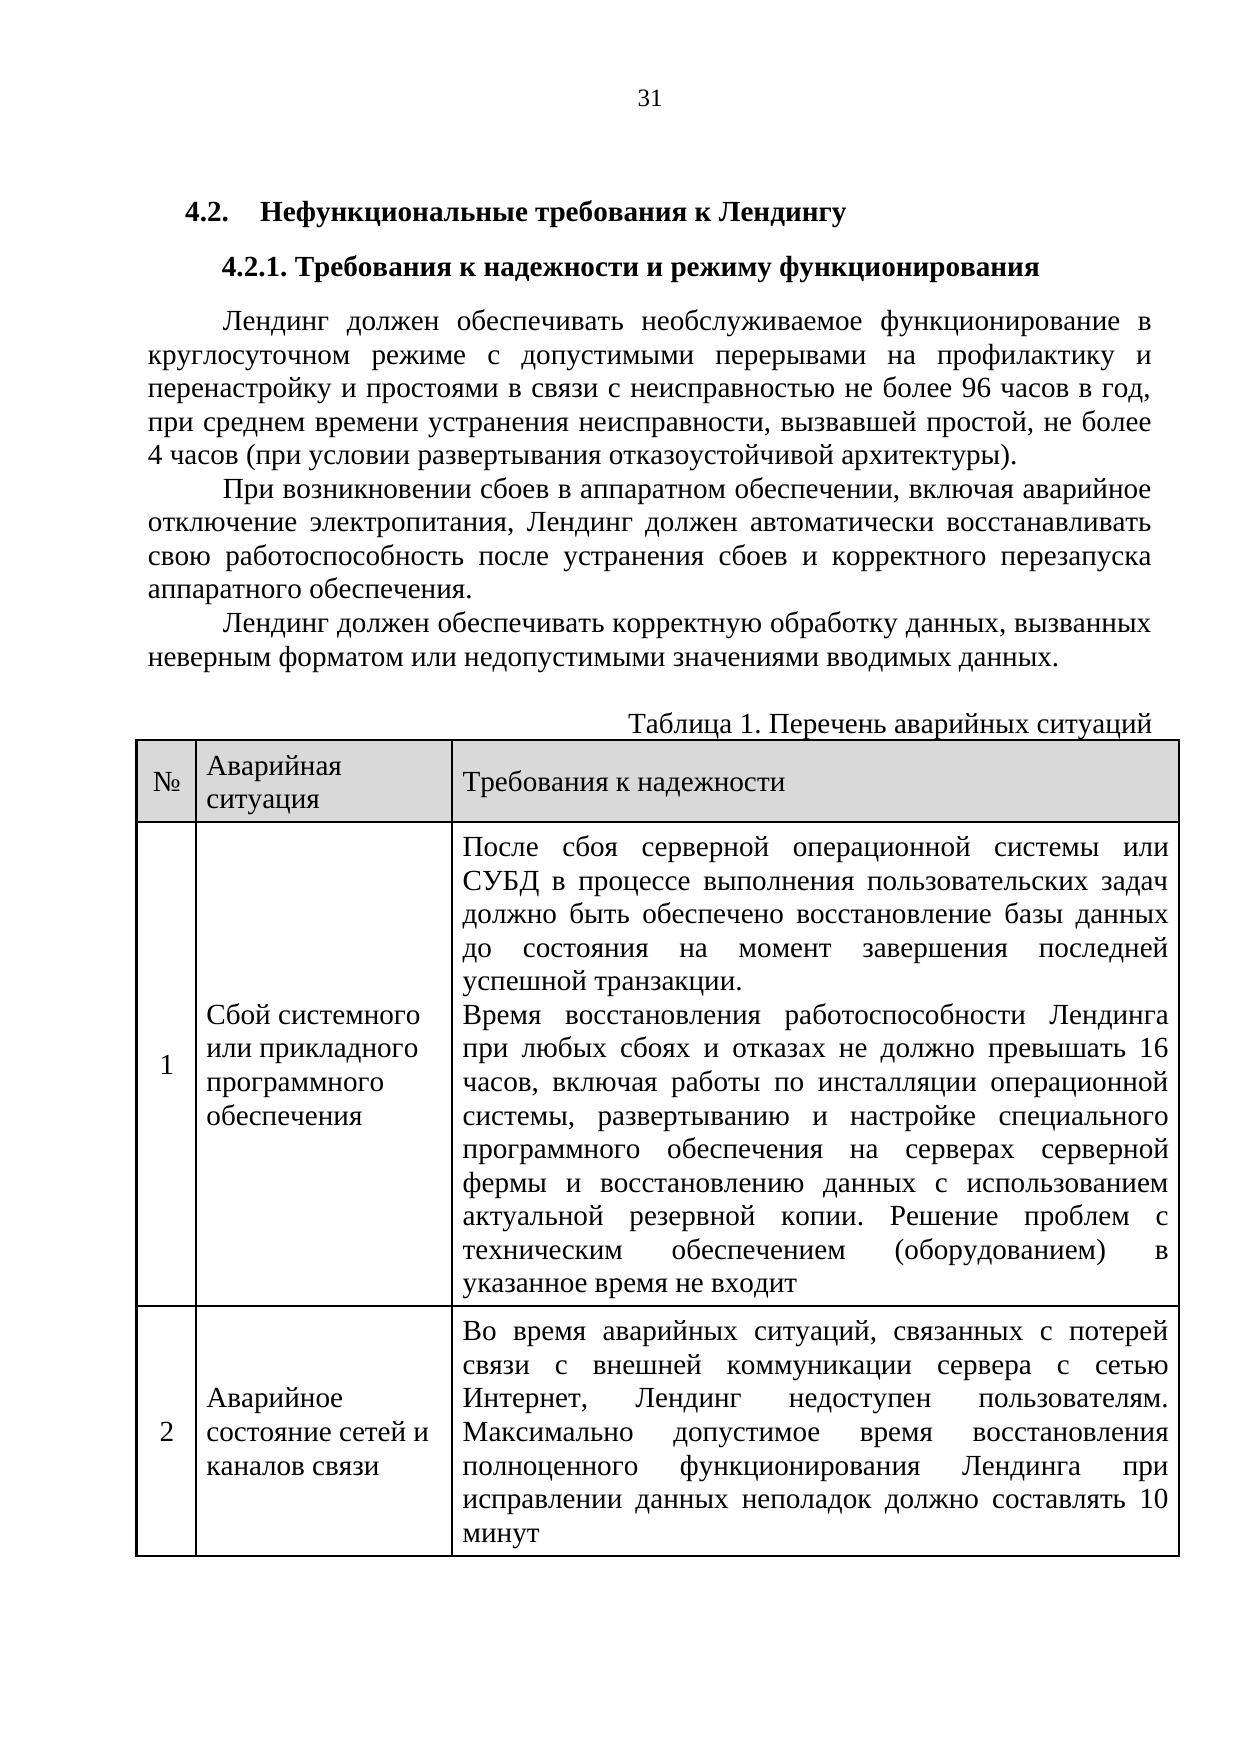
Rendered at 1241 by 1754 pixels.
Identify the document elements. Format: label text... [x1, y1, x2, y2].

table_cell Аварийное состояние сетей и каналов связи [197, 1307, 451, 1554]
text 4.2.1. Требования к надежности и режиму функционирования [222, 249, 1152, 282]
table_header Аварийная ситуация [197, 741, 451, 821]
text Лендинг должен обеспечивать необслуживаемое функционирование в круглосуточном режиме с допустимыми перерывами на профилактику и перенастройку и простоями в связи с неисправностью не более 96 часов в год, при среднем времени устранения неисправности, вызвавшей простой, не более 4 часов (при условии развертывания отказоустойчивой архитектуры). [148, 303, 1152, 471]
table_cell Во время аварийных ситуаций, связанных с потерей связи с внешней коммуникации сервера с сетью Интернет, Лендинг недоступен пользователям. Максимально допустимое время восстановления полноценного функционирования Лендинга при исправлении данных неполадок должно составлять 10 минут [453, 1307, 1178, 1554]
table_header Требования к надежности [453, 741, 1178, 821]
text Таблица 1. Перечень аварийных ситуаций [148, 706, 1152, 739]
table_cell 2 [138, 1307, 195, 1554]
table_cell 1 [138, 823, 195, 1305]
list Нефункциональные требования к Лендингу [185, 194, 1152, 228]
text Лендинг должен обеспечивать корректную обработку данных, вызванных неверным форматом или недопустимыми значениями вводимых данных. [148, 605, 1152, 672]
table_cell Сбой системного или прикладного программного обеспечения [197, 823, 451, 1305]
table_header № [138, 741, 195, 821]
text При возникновении сбоев в аппаратном обеспечении, включая аварийное отключение электропитания, Лендинг должен автоматически восстанавливать свою работоспособность после устранения сбоев и корректного перезапуска аппаратного обеспечения. [148, 471, 1152, 605]
table_cell После сбоя серверной операционной системы или СУБД в процессе выполнения пользовательских задач должно быть обеспечено восстановление базы данных до состояния на момент завершения последней успешной транзакции. Время восстановления работоспособности Лендинга при любых сбоях и отказах не должно превышать 16 часов, включая работы по инсталляции операционной системы, развертыванию и настройке специального программного обеспечения на серверах серверной фермы и восстановлению данных с использованием актуальной резервной копии. Решение проблем с техническим обеспечением (оборудованием) в указанное время не входит [453, 823, 1178, 1305]
